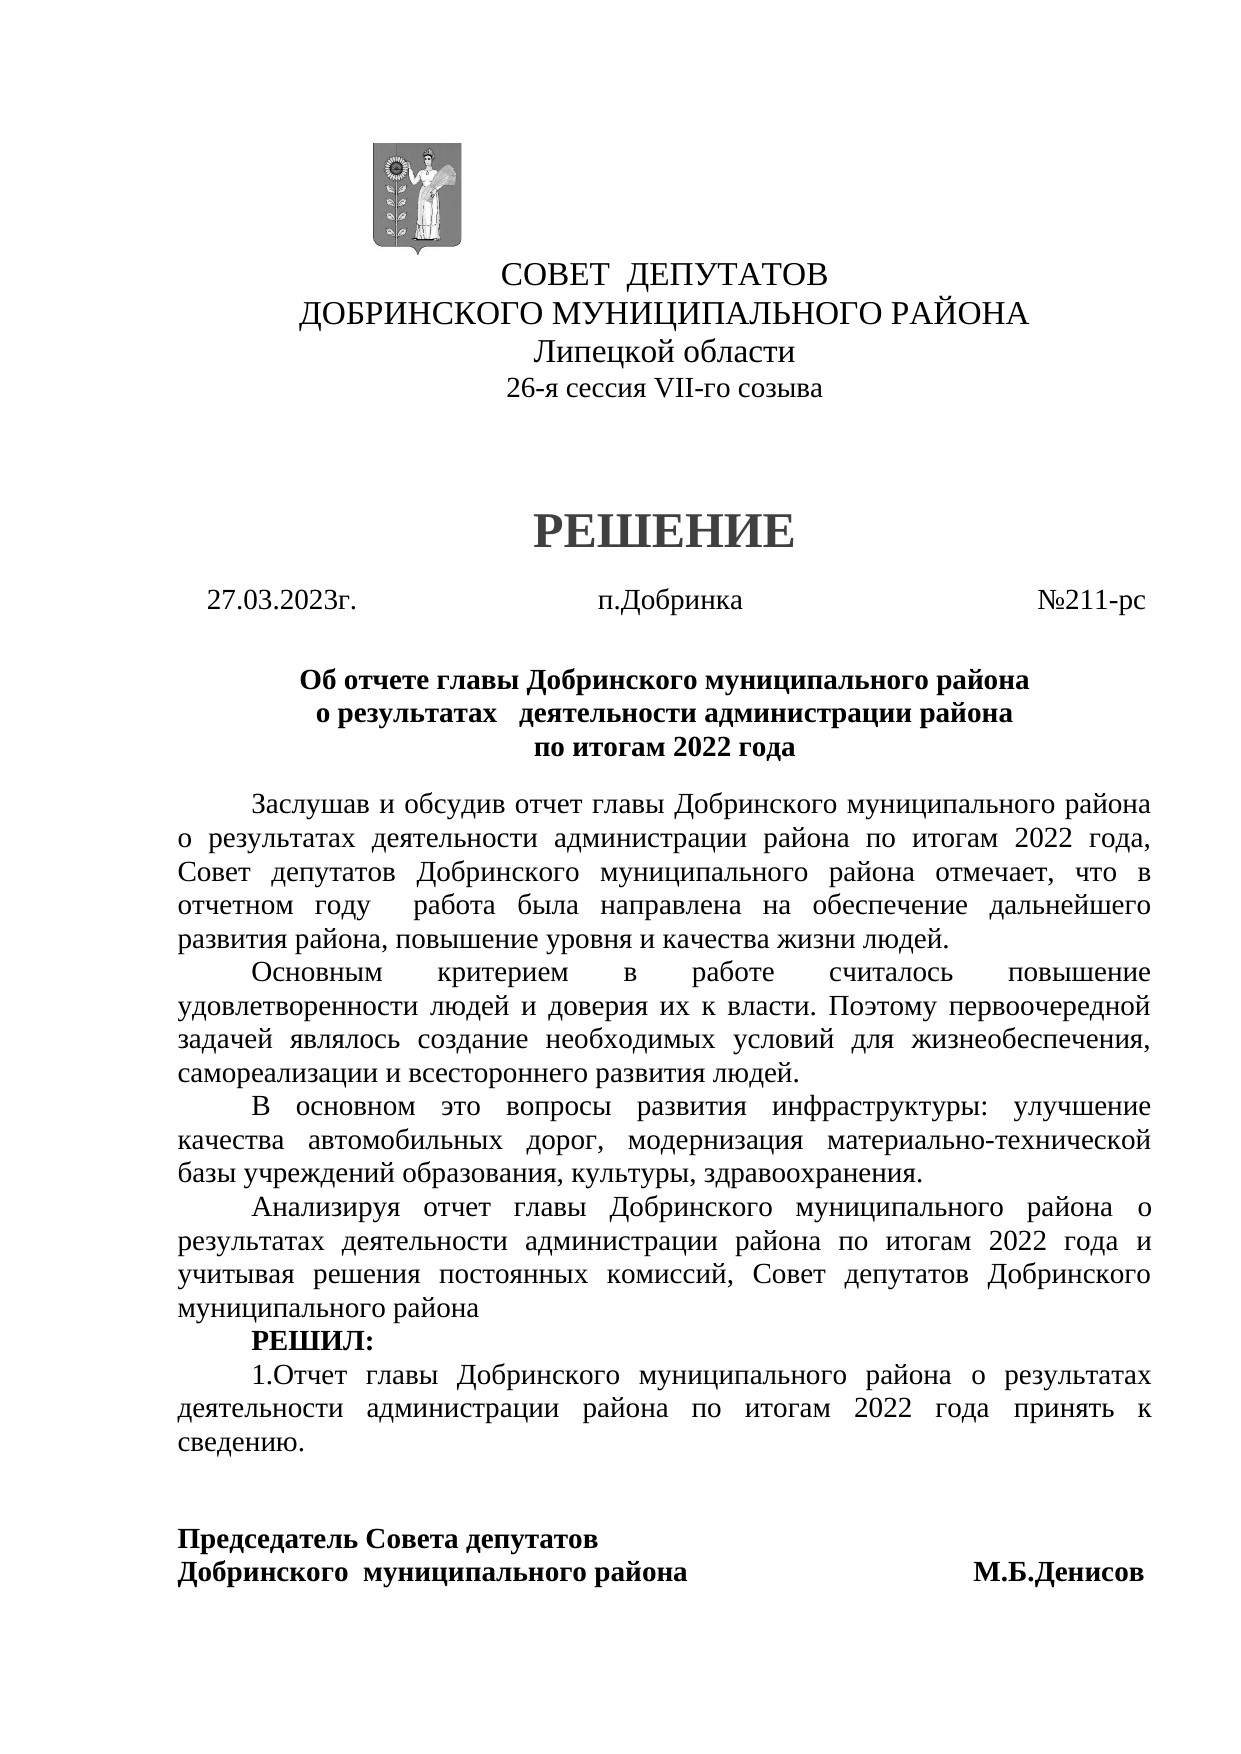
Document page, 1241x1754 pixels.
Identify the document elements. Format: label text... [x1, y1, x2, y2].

text Липецкой области [177, 331, 1152, 370]
text 26-я сессия VII-го созыва [177, 370, 1152, 403]
text РЕШИЛ: [177, 1323, 1152, 1357]
text Основным критерием в работе считалось повышение удовлетворенности людей и доверия их к власти. Поэтому первоочередной задачей являлось создание необходимых условий для жизнеобеспечения, самореализации и всестороннего развития людей. [177, 954, 1152, 1088]
text о результатах деятельности администрации района [177, 695, 1152, 729]
text 27.03.2023г. п.Добринка №211-рс [207, 582, 1152, 616]
text Анализируя отчет главы Добринского муниципального района о результатах деятельности администрации района по итогам 2022 года и учитывая решения постоянных комиссий, Совет депутатов Добринского муниципального района [177, 1189, 1152, 1323]
subtitle СОВЕТ ДЕПУТАТОВ [177, 118, 1152, 293]
table_header [177, 118, 657, 255]
text Об отчете главы Добринского муниципального района [177, 662, 1152, 695]
text 1.Отчет главы Добринского муниципального района о результатах деятельности администрации района по итогам 2022 года принять к сведению. [177, 1357, 1152, 1457]
text Заслушав и обсудив отчет главы Добринского муниципального района о результатах деятельности администрации района по итогам 2022 года, Совет депутатов Добринского муниципального района отмечает, что в отчетном году работа была направлена на обеспечение дальнейшего развития района, повышение уровня и качества жизни людей. [177, 787, 1152, 954]
text по итогам 2022 года [177, 729, 1152, 762]
picture [373, 143, 462, 255]
subtitle ДОБРИНСКОГО МУНИЦИПАЛЬНОГО РАЙОНА [177, 293, 1152, 331]
text Председатель Совета депутатов [177, 1521, 1152, 1554]
text В основном это вопросы развития инфраструктуры: улучшение качества автомобильных дорог, модернизация материально-технической базы учреждений образования, культуры, здравоохранения. [177, 1088, 1152, 1189]
text Добринского муниципального района М.Б.Денисов [177, 1554, 1152, 1588]
subtitle РЕШЕНИЕ [177, 501, 1152, 558]
